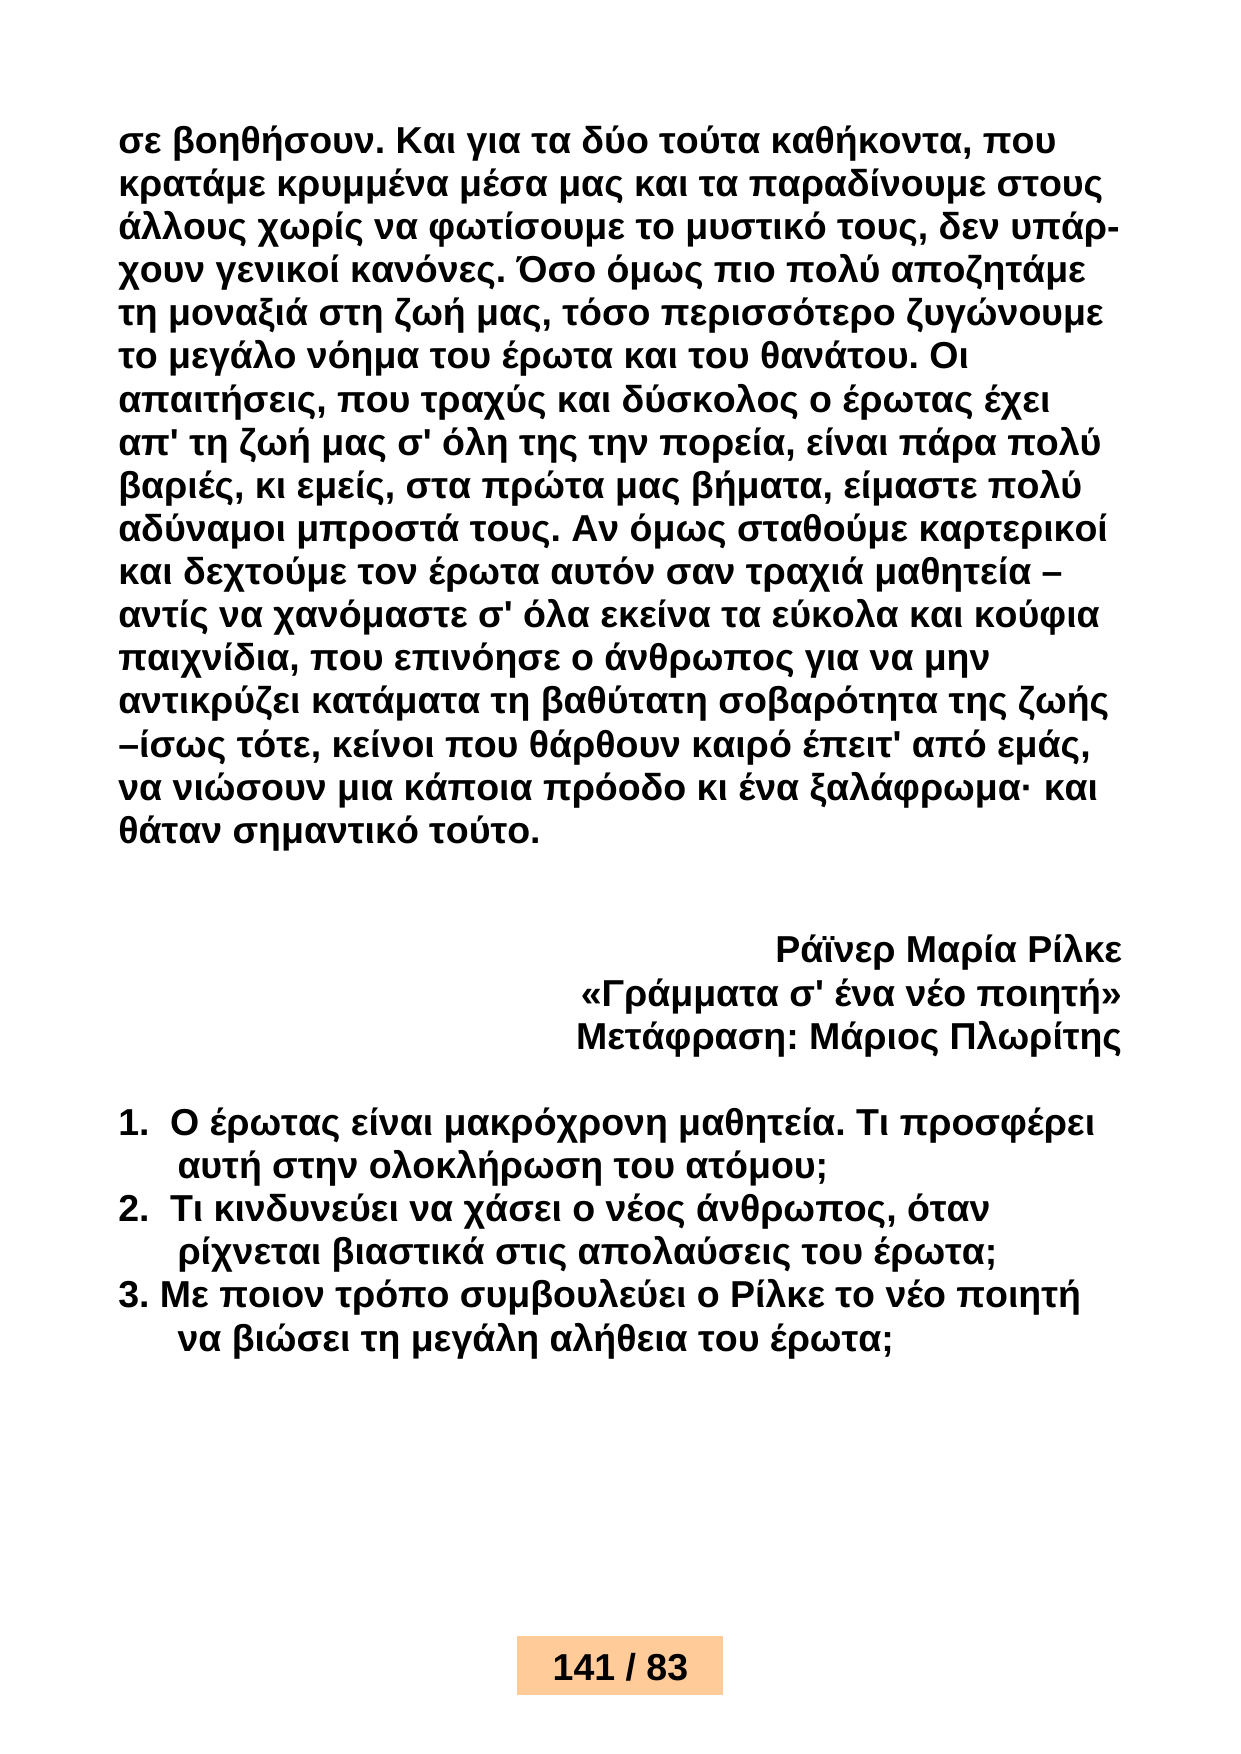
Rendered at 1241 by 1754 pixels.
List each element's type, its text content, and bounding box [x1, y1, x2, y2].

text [118, 118, 1122, 851]
text Ράϊνερ Μαρία Ρίλκε [118, 928, 1122, 971]
text «Γράμματα σ' ένα νέο ποιητή» [118, 971, 1122, 1014]
text Μετάφραση: Μάριος Πλωρίτης [118, 1014, 1122, 1057]
text 3. Με ποιον τρόπο συμβουλεύει ο Ρίλκε το νέο ποιητή να βιώσει τη μεγάλη αλήθεια του έρωτα; [118, 1273, 1122, 1359]
list Ο έρωτας είναι μακρόχρονη μαθητεία. Τι προσφέρει αυτή στην ολοκλήρωση του ατόμου; [118, 1100, 1122, 1186]
list Τι κινδυνεύει να χάσει ο νέος άνθρωπος, όταν ρίχνεται βιαστικά στις απολαύσεις του έρωτα; [118, 1186, 1122, 1273]
